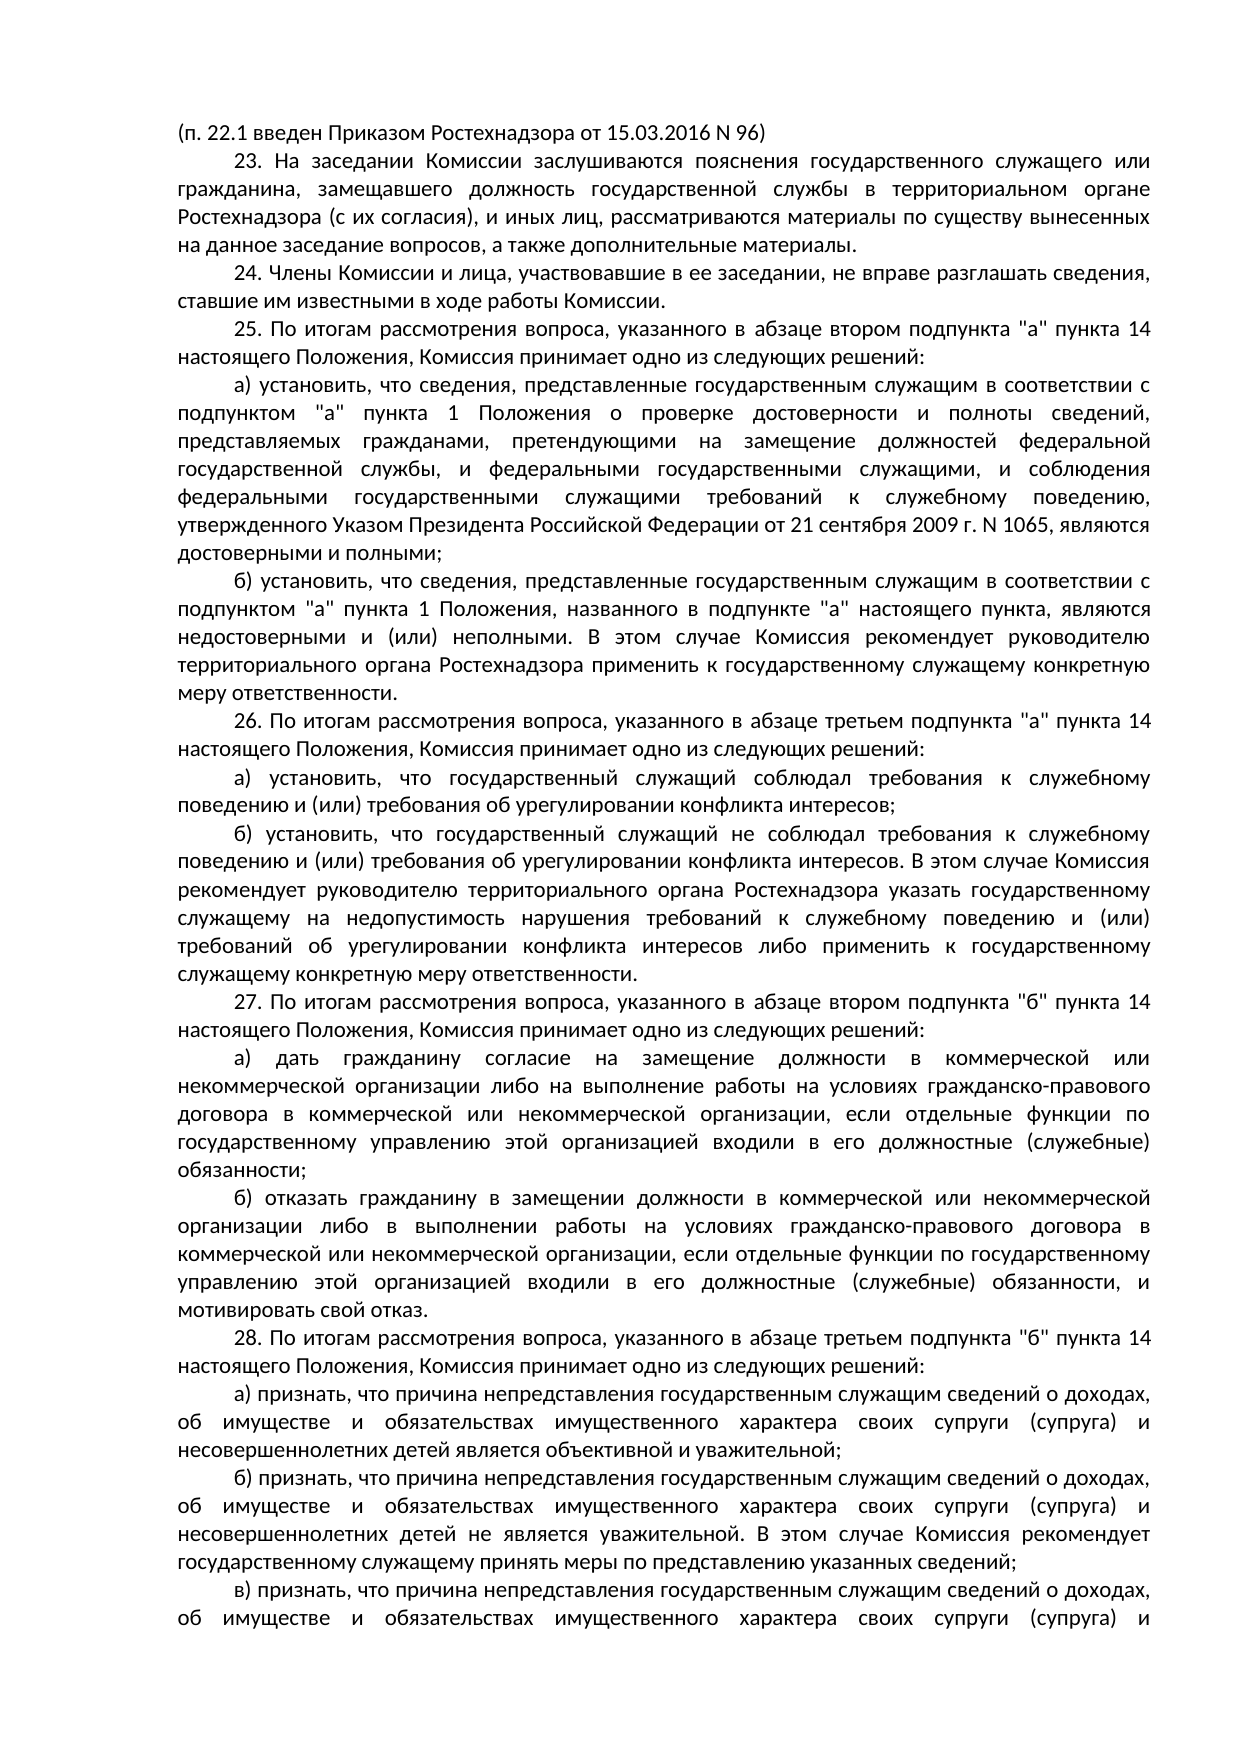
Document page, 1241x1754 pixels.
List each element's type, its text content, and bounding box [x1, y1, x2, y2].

text б) установить, что сведения, представленные государственным служащим в соответствии с подпунктом "а" пункта 1 Положения, названного в подпункте "а" настоящего пункта, являются недостоверными и (или) неполными. В этом случае Комиссия рекомендует руководителю территориального органа Ростехнадзора применить к государственному служащему конкретную меру ответственности. [177, 566, 1152, 707]
text 24. Члены Комиссии и лица, участвовавшие в ее заседании, не вправе разглашать сведения, ставшие им известными в ходе работы Комиссии. [177, 258, 1152, 314]
text 23. На заседании Комиссии заслушиваются пояснения государственного служащего или гражданина, замещавшего должность государственной службы в территориальном органе Ростехнадзора (с их согласия), и иных лиц, рассматриваются материалы по существу вынесенных на данное заседание вопросов, а также дополнительные материалы. [177, 146, 1152, 258]
text а) дать гражданину согласие на замещение должности в коммерческой или некоммерческой организации либо на выполнение работы на условиях гражданско-правового договора в коммерческой или некоммерческой организации, если отдельные функции по государственному управлению этой организацией входили в его должностные (служебные) обязанности; [177, 1043, 1152, 1183]
text а) установить, что сведения, представленные государственным служащим в соответствии с подпунктом "а" пункта 1 Положения о проверке достоверности и полноты сведений, представляемых гражданами, претендующими на замещение должностей федеральной государственной службы, и федеральными государственными служащими, и соблюдения федеральными государственными служащими требований к служебному поведению, утвержденного Указом Президента Российской Федерации от 21 сентября 2009 г. N 1065, являются достоверными и полными; [177, 370, 1152, 566]
text 27. По итогам рассмотрения вопроса, указанного в абзаце втором подпункта "б" пункта 14 настоящего Положения, Комиссия принимает одно из следующих решений: [177, 987, 1152, 1043]
text б) отказать гражданину в замещении должности в коммерческой или некоммерческой организации либо в выполнении работы на условиях гражданско-правового договора в коммерческой или некоммерческой организации, если отдельные функции по государственному управлению этой организацией входили в его должностные (служебные) обязанности, и мотивировать свой отказ. [177, 1183, 1152, 1323]
text а) установить, что государственный служащий соблюдал требования к служебному поведению и (или) требования об урегулировании конфликта интересов; [177, 763, 1152, 819]
text а) признать, что причина непредставления государственным служащим сведений о доходах, об имуществе и обязательствах имущественного характера своих супруги (супруга) и несовершеннолетних детей является объективной и уважительной; [177, 1379, 1152, 1463]
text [177, 1575, 1152, 1631]
text 28. По итогам рассмотрения вопроса, указанного в абзаце третьем подпункта "б" пункта 14 настоящего Положения, Комиссия принимает одно из следующих решений: [177, 1323, 1152, 1379]
text 25. По итогам рассмотрения вопроса, указанного в абзаце втором подпункта "а" пункта 14 настоящего Положения, Комиссия принимает одно из следующих решений: [177, 314, 1152, 370]
text б) признать, что причина непредставления государственным служащим сведений о доходах, об имуществе и обязательствах имущественного характера своих супруги (супруга) и несовершеннолетних детей не является уважительной. В этом случае Комиссия рекомендует государственному служащему принять меры по представлению указанных сведений; [177, 1463, 1152, 1575]
text б) установить, что государственный служащий не соблюдал требования к служебному поведению и (или) требования об урегулировании конфликта интересов. В этом случае Комиссия рекомендует руководителю территориального органа Ростехнадзора указать государственному служащему на недопустимость нарушения требований к служебному поведению и (или) требований об урегулировании конфликта интересов либо применить к государственному служащему конкретную меру ответственности. [177, 819, 1152, 987]
text (п. 22.1 введен Приказом Ростехнадзора от 15.03.2016 N 96) [177, 118, 1152, 146]
text 26. По итогам рассмотрения вопроса, указанного в абзаце третьем подпункта "а" пункта 14 настоящего Положения, Комиссия принимает одно из следующих решений: [177, 707, 1152, 763]
